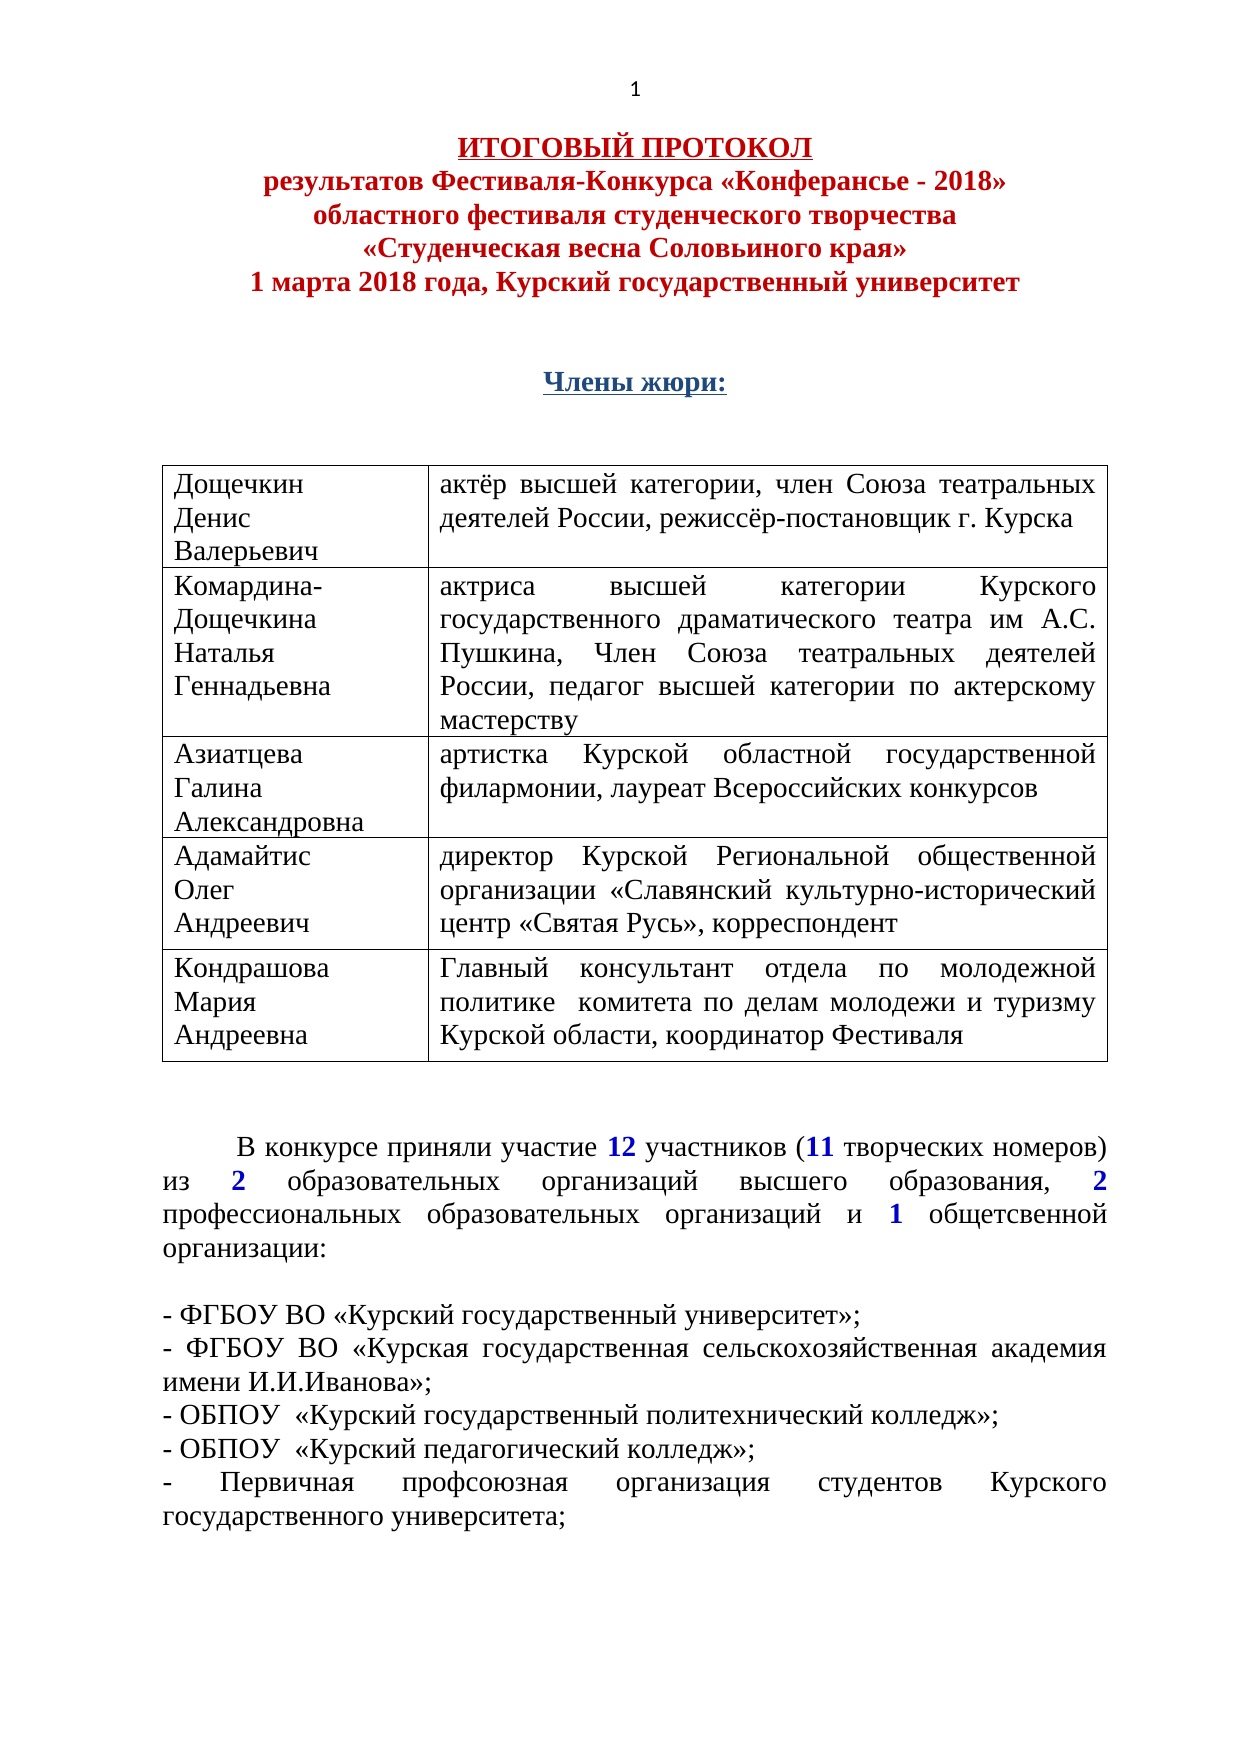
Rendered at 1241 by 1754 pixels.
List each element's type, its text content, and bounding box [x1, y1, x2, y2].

text 1 марта 2018 года, Курский государственный университет [162, 264, 1107, 297]
table_cell актриса высшей категории Курского государственного драматического театра им А.С. Пушкина, Член Союза театральных деятелей России, педагог высшей категории по актерскому мастерству [429, 568, 1107, 736]
table_cell артистка Курской областной государственной филармонии, лауреат Всероссийских конкурсов [429, 737, 1107, 837]
table_cell Кондрашова Мария Андреевна [163, 950, 428, 1061]
text областного фестиваля студенческого творчества [162, 197, 1107, 230]
text - ФГБОУ ВО «Курский государственный университет»; [162, 1297, 1107, 1330]
table_header Дощечкин Денис Валерьевич [163, 466, 428, 567]
table_cell Главный консультант отдела по молодежной политике комитета по делам молодежи и туризму Курской области, координатор Фестиваля [429, 950, 1107, 1061]
text - ОБПОУ «Курский педагогический колледж»; [162, 1431, 1107, 1464]
text - Первичная профсоюзная организация студентов Курского государственного университета; [162, 1464, 1107, 1532]
table_cell Азиатцева Галина Александровна [163, 737, 428, 837]
text результатов Фестиваля-Конкурса «Конферансье - 2018» [162, 163, 1107, 197]
text - ОБПОУ «Курский государственный политехнический колледж»; [162, 1397, 1107, 1431]
table_cell Адамайтис Олег Андреевич [163, 838, 428, 949]
table_cell Комардина-Дощечкина Наталья Геннадьевна [163, 568, 428, 736]
table_cell директор Курской Региональной общественной организации «Славянский культурно-исторический центр «Святая Русь», корреспондент [429, 838, 1107, 949]
text В конкурсе приняли участие 12 участников (11 творческих номеров) из 2 образовательных организаций высшего образования, 2 профессиональных образовательных организаций и 1 общетсвенной организации: [162, 1129, 1107, 1263]
text Члены жюри: [162, 364, 1107, 398]
text - ФГБОУ ВО «Курская государственная сельскохозяйственная академия имени И.И.Иванова»; [162, 1330, 1107, 1397]
table_header актёр высшей категории, член Союза театральных деятелей России, режиссёр-постановщик г. Курска [429, 466, 1107, 567]
text ИТОГОВЫЙ ПРОТОКОЛ [162, 130, 1107, 163]
text «Студенческая весна Соловьиного края» [162, 230, 1107, 264]
